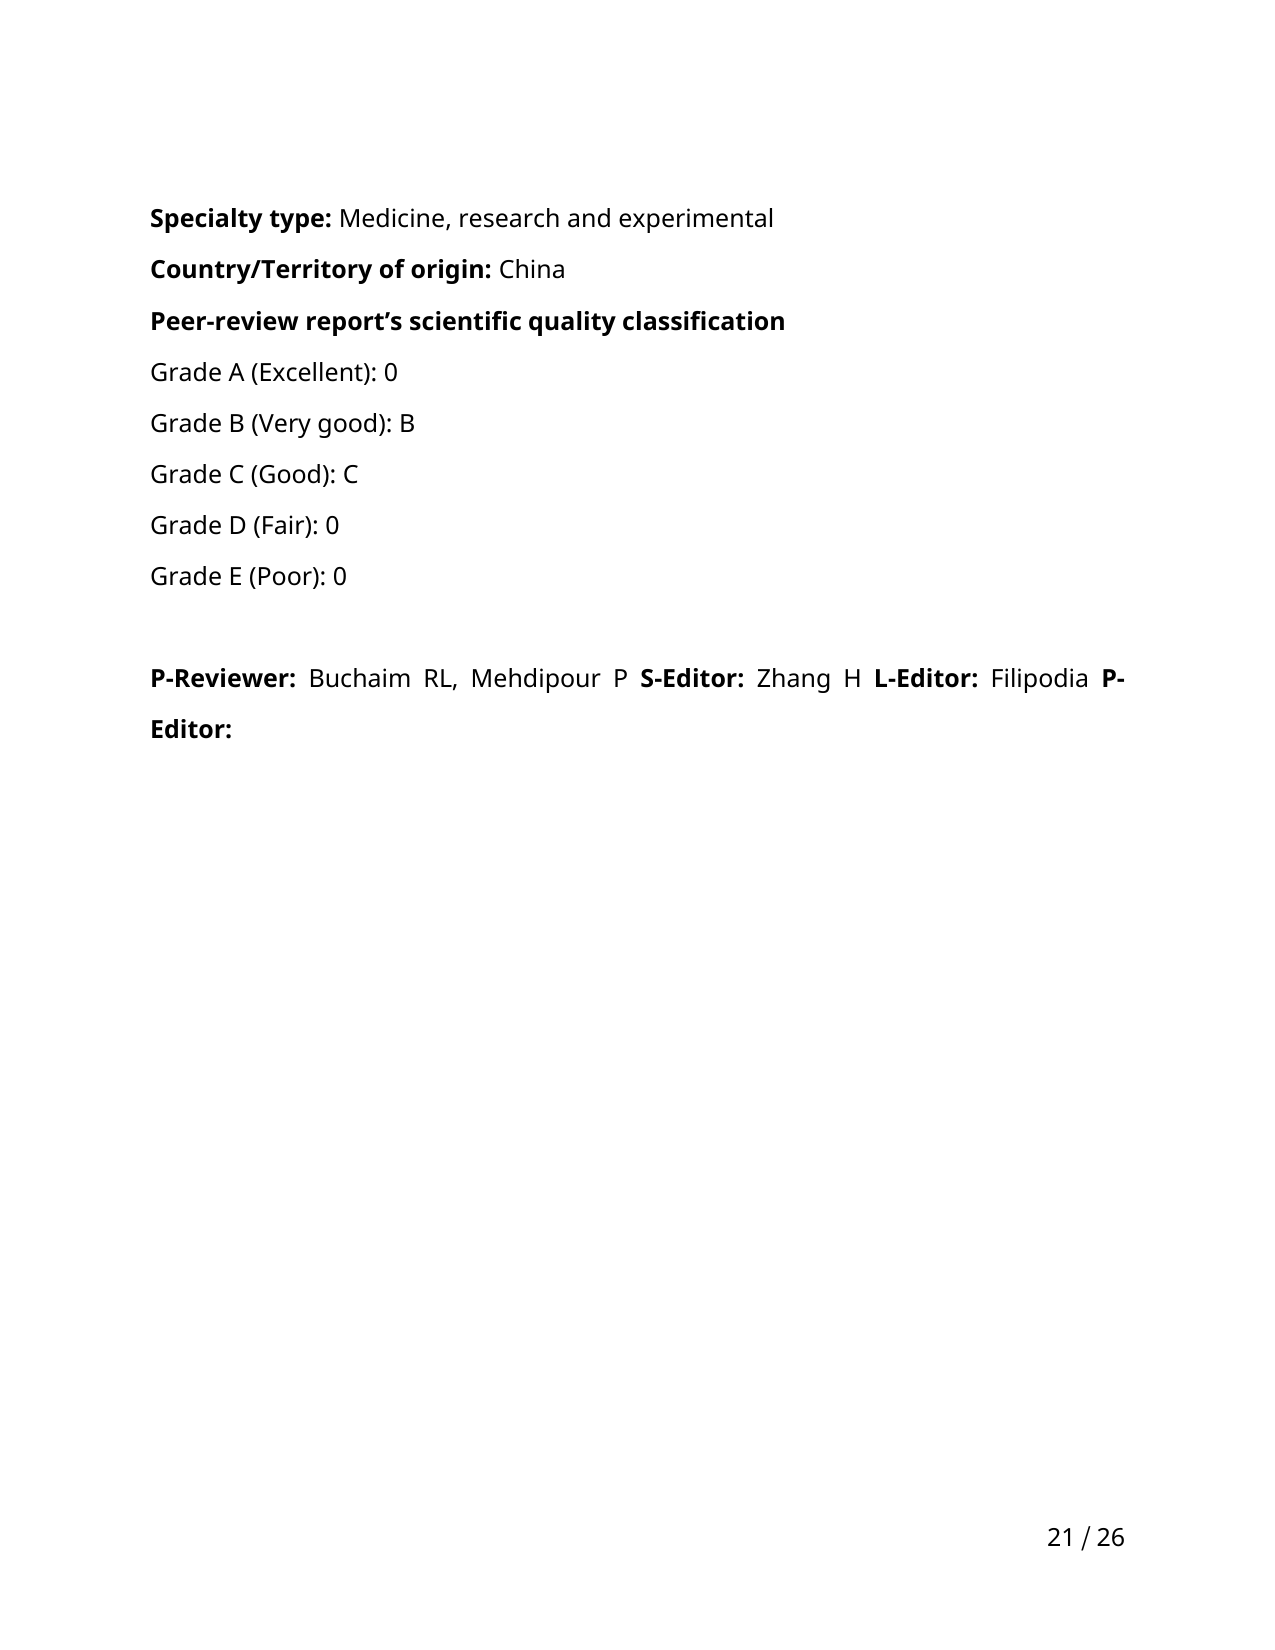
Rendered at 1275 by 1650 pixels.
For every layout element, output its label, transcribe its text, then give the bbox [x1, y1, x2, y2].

text Country/Territory of origin: China [150, 252, 1125, 286]
text Grade B (Very good): B [150, 405, 1125, 439]
text Specialty type: Medicine, research and experimental [150, 201, 1125, 235]
text Grade A (Excellent): 0 [150, 354, 1125, 388]
text Grade D (Fair): 0 [150, 507, 1125, 541]
text Grade C (Good): C [150, 456, 1125, 490]
text Peer-review report’s scientific quality classification [150, 303, 1125, 337]
text P-Reviewer: Buchaim RL, Mehdipour P S-Editor: Zhang H L-Editor: Filipodia P-Editor: [150, 660, 1125, 746]
text Grade E (Poor): 0 [150, 558, 1125, 592]
